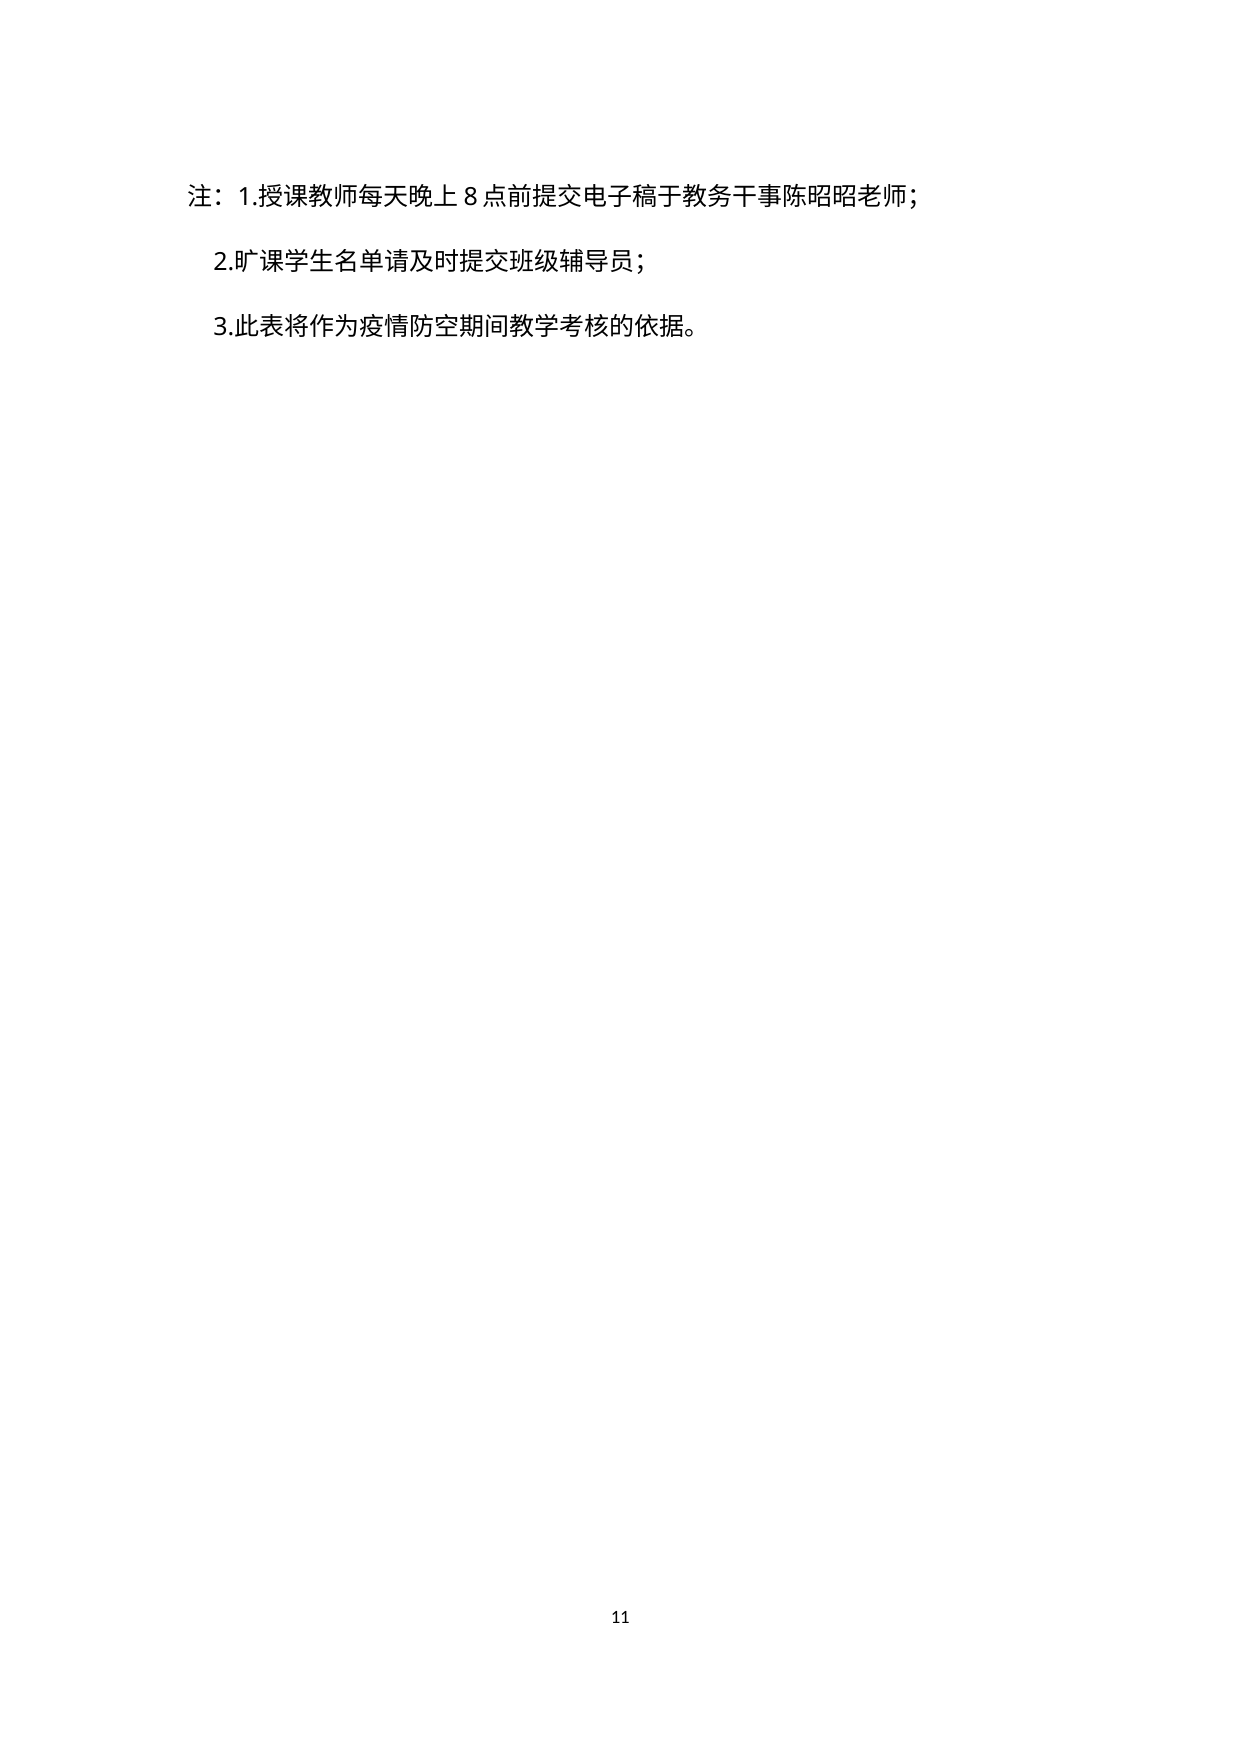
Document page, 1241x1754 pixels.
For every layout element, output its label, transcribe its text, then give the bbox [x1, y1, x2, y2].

text 2.旷课学生名单请及时提交班级辅导员； [187, 227, 1053, 292]
text 3.此表将作为疫情防空期间教学考核的依据。 [187, 292, 1053, 357]
text 注：1.授课教师每天晚上8点前提交电子稿于教务干事陈昭昭老师； [187, 162, 1053, 227]
